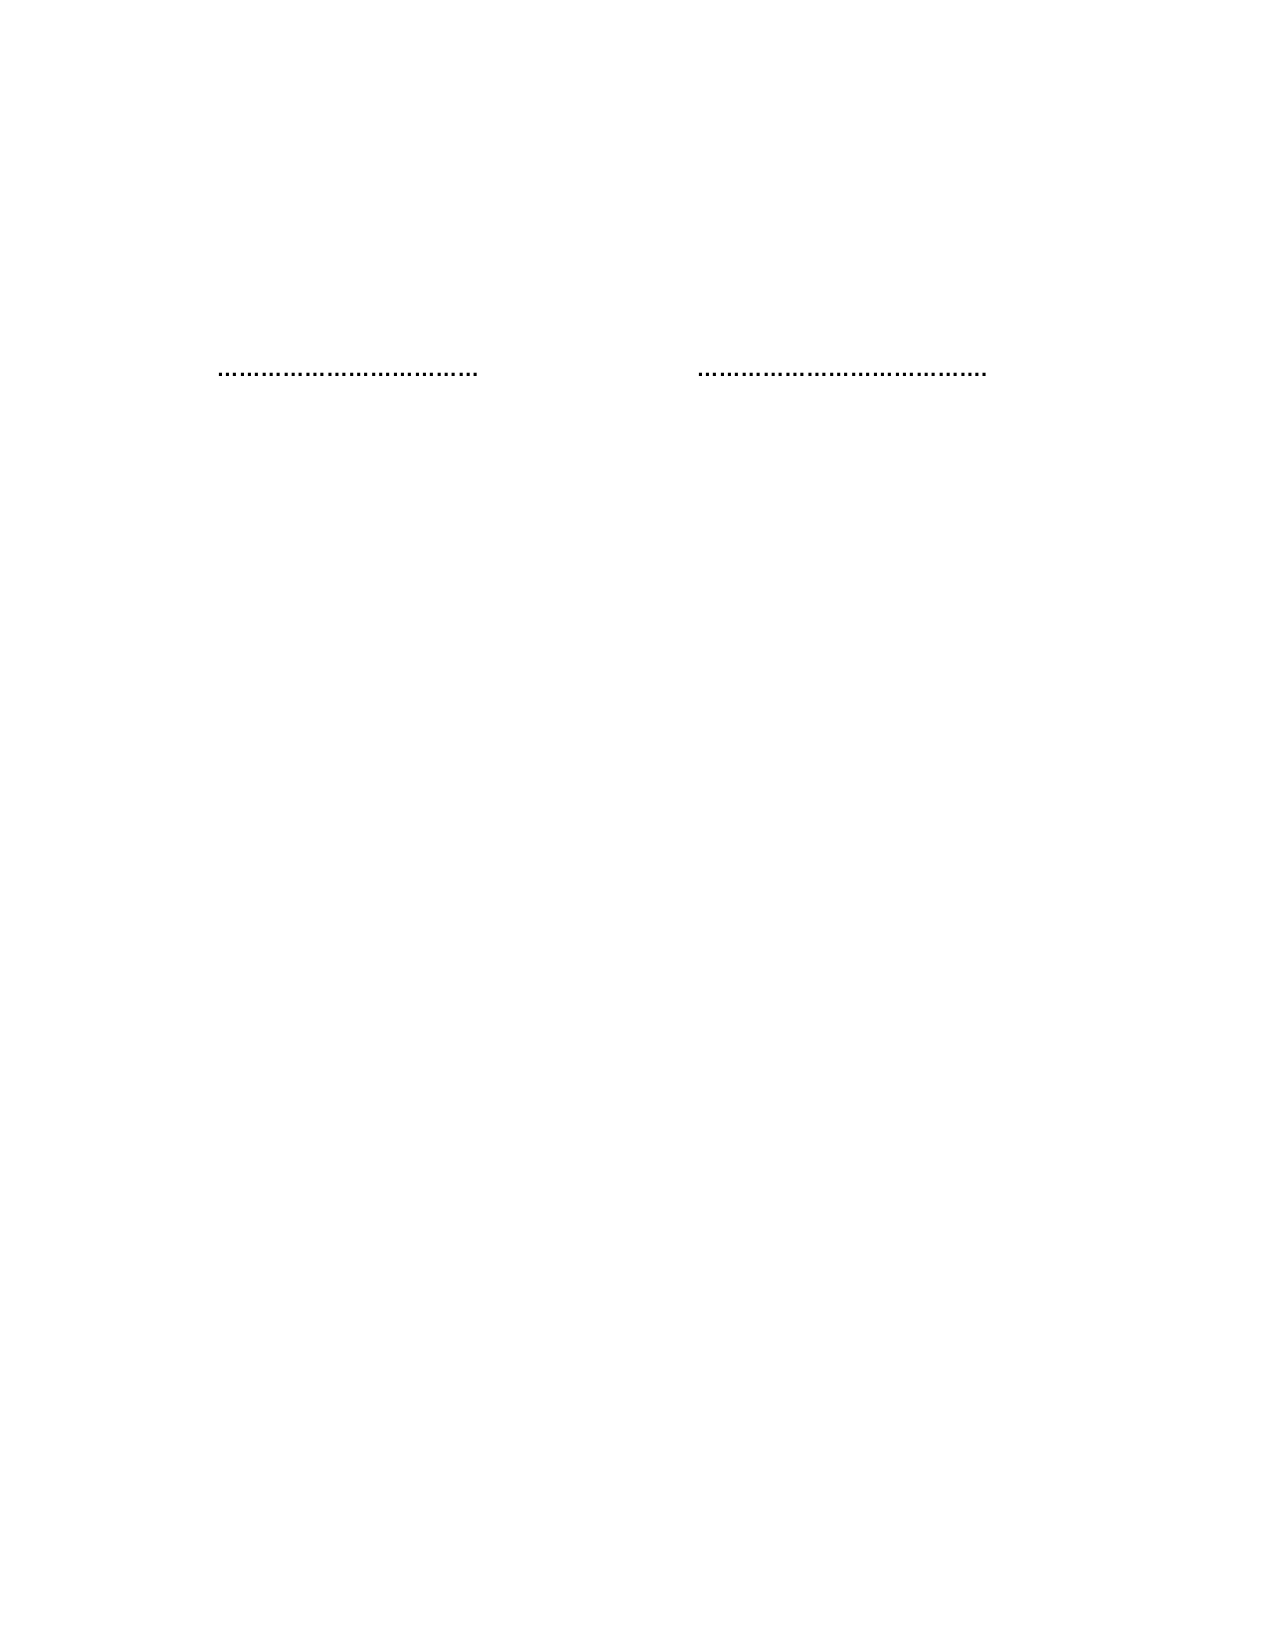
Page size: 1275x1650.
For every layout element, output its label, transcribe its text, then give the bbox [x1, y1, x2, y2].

text ……………………………… …………………………………. [150, 345, 1125, 381]
